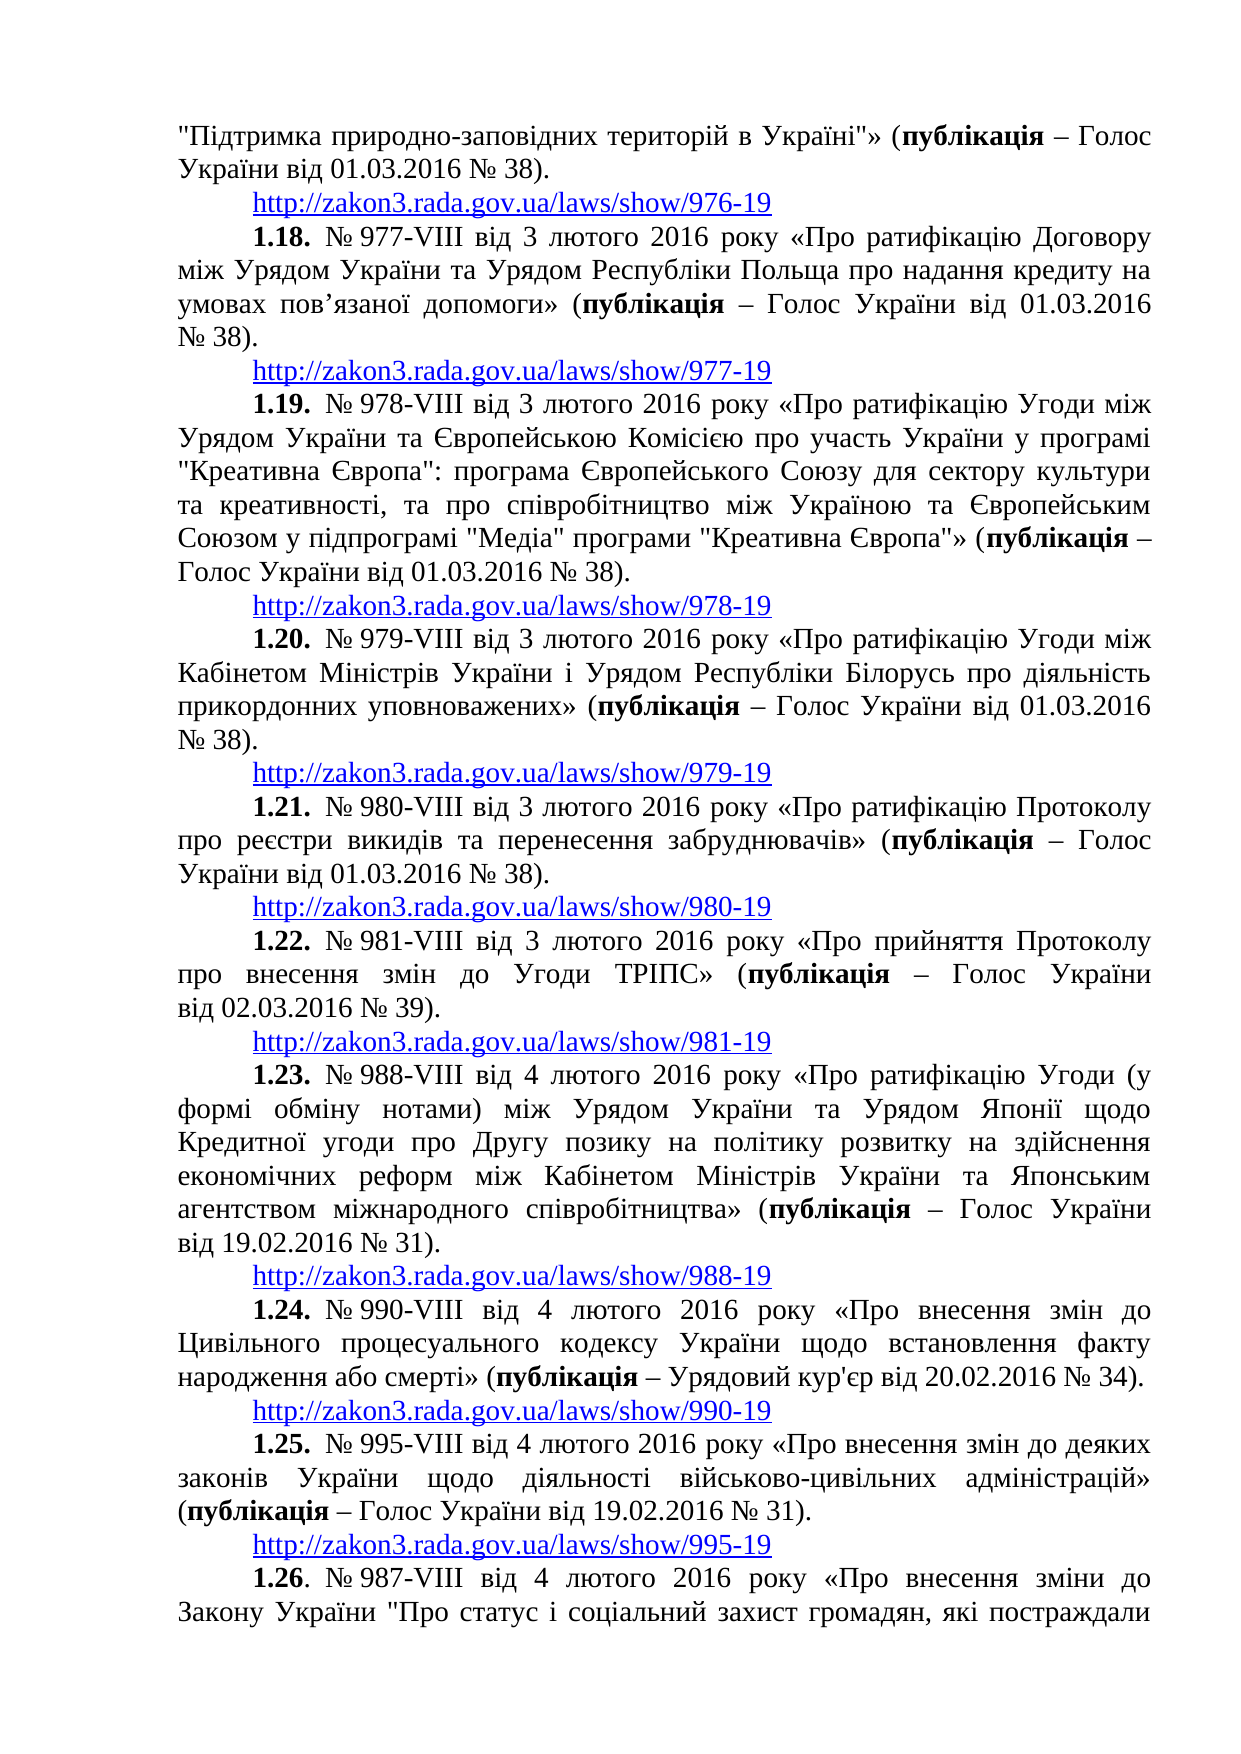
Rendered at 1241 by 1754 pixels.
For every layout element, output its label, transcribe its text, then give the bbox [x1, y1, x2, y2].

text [177, 1560, 1152, 1627]
text 1.24. № 990-VIII від 4 лютого 2016 року «Про внесення змін до Цивільного процесуального кодексу України щодо встановлення факту народження або смерті» (публікація – Урядовий кур'єр від 20.02.2016 № 34). [177, 1292, 1152, 1393]
text http://zakon3.rada.gov.ua/laws/show/990-19 [177, 1393, 1152, 1426]
text http://zakon3.rada.gov.ua/laws/show/978-19 [177, 588, 1152, 621]
text 1.20. № 979-VIII від 3 лютого 2016 року «Про ратифікацію Угоди між Кабінетом Міністрів України і Урядом Республіки Білорусь про діяльність прикордонних уповноважених» (публікація – Голос України від 01.03.2016 № 38). [177, 621, 1152, 755]
text 1.19. № 978-VIII від 3 лютого 2016 року «Про ратифікацію Угоди між Урядом України та Європейською Комісією про участь України у програмі "Креативна Європа": програма Європейського Союзу для сектору культури та креативності, та про співробітництво між Україною та Європейським Союзом у підпрограмі "Медіа" програми "Креативна Європа"» (публікація – Голос України від 01.03.2016 № 38). [177, 386, 1152, 588]
text http://zakon3.rada.gov.ua/laws/show/979-19 [177, 755, 1152, 789]
text 1.23. № 988-VIII від 4 лютого 2016 року «Про ратифікацію Угоди (у формі обміну нотами) між Урядом України та Урядом Японії щодо Кредитної угоди про Другу позику на політику розвитку на здійснення економічних реформ між Кабінетом Міністрів України та Японським агентством міжнародного співробітництва» (публікація – Голос України від 19.02.2016 № 31). [177, 1057, 1152, 1258]
text http://zakon3.rada.gov.ua/laws/show/980-19 [177, 889, 1152, 923]
text 1.25. № 995-VIII від 4 лютого 2016 року «Про внесення змін до деяких законів України щодо діяльності військово-цивільних адміністрацій» (публікація – Голос України від 19.02.2016 № 31). [177, 1426, 1152, 1527]
text 1.22. № 981-VIII від 3 лютого 2016 року «Про прийняття Протоколу про внесення змін до Угоди ТРІПС» (публікація – Голос України від 02.03.2016 № 39). [177, 923, 1152, 1024]
text http://zakon3.rada.gov.ua/laws/show/977-19 [177, 353, 1152, 386]
text 1.18. № 977-VIII від 3 лютого 2016 року «Про ратифікацію Договору між Урядом України та Урядом Республіки Польща про надання кредиту на умовах пов’язаної допомоги» (публікація – Голос України від 01.03.2016 № 38). [177, 219, 1152, 353]
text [177, 118, 1152, 185]
text 1.21. № 980-VIII від 3 лютого 2016 року «Про ратифікацію Протоколу про реєстри викидів та перенесення забруднювачів» (публікація – Голос України від 01.03.2016 № 38). [177, 789, 1152, 889]
text http://zakon3.rada.gov.ua/laws/show/988-19 [177, 1258, 1152, 1292]
text http://zakon3.rada.gov.ua/laws/show/976-19 [177, 185, 1152, 219]
text http://zakon3.rada.gov.ua/laws/show/995-19 [177, 1527, 1152, 1560]
text http://zakon3.rada.gov.ua/laws/show/981-19 [177, 1024, 1152, 1057]
